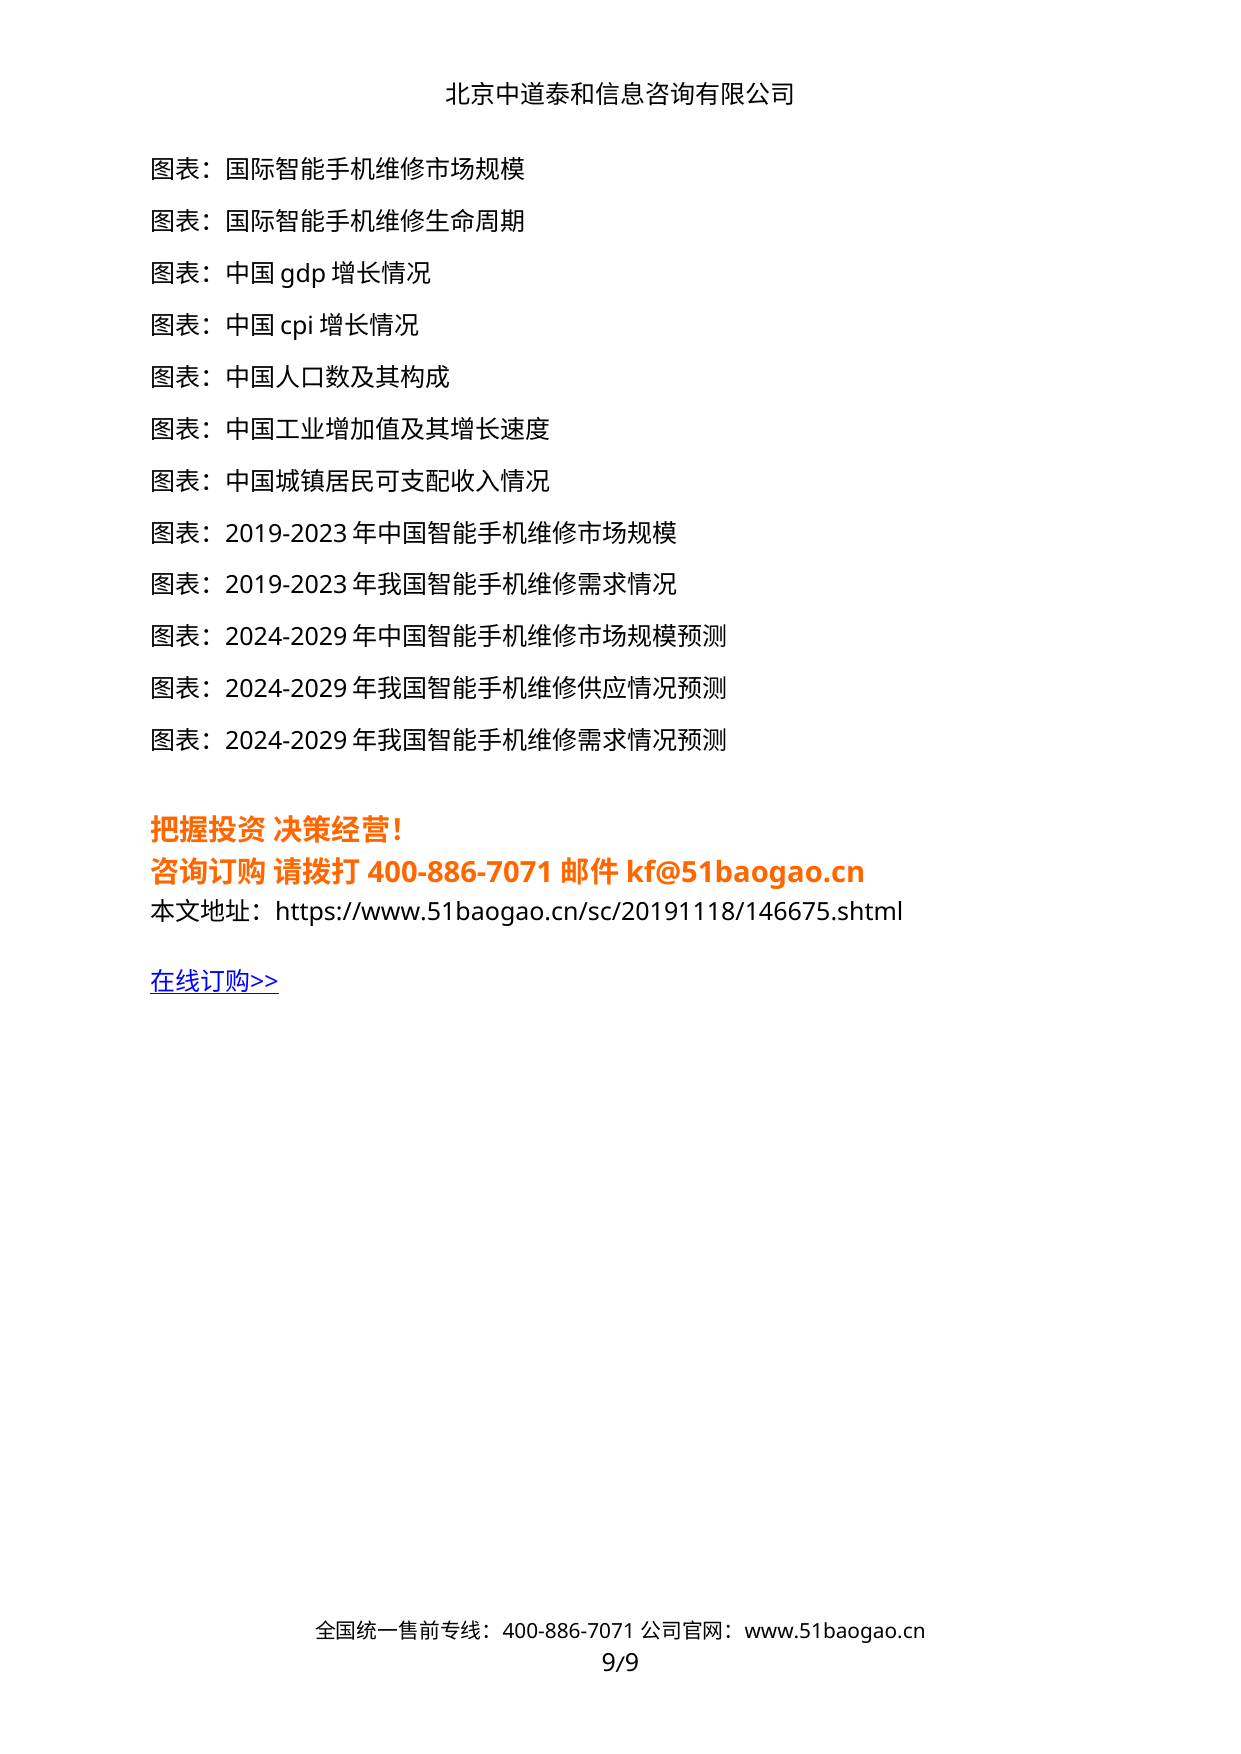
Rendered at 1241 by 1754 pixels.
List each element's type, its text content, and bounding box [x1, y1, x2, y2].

text 图表：国际智能手机维修生命周期 [150, 202, 1090, 238]
text 把握投资 决策经营！咨询订购 请拨打 400-886-7071 邮件 kf@51baogao.cn本文地址：https://www.51baogao.cn/sc/20191118/146675.shtml [150, 772, 1090, 927]
text 图表：国际智能手机维修市场规模 [150, 150, 1090, 186]
text 图表：2019-2023年中国智能手机维修市场规模 [150, 513, 1090, 549]
text 图表：2024-2029年我国智能手机维修需求情况预测 [150, 721, 1090, 757]
text 图表：中国cpi增长情况 [150, 306, 1090, 342]
text 图表：中国工业增加值及其增长速度 [150, 409, 1090, 446]
text 图表：中国城镇居民可支配收入情况 [150, 461, 1090, 497]
text 图表：2024-2029年我国智能手机维修供应情况预测 [150, 669, 1090, 705]
text 在线订购>> [150, 927, 1090, 998]
text 图表：2019-2023年我国智能手机维修需求情况 [150, 565, 1090, 601]
text 图表：2024-2029年中国智能手机维修市场规模预测 [150, 617, 1090, 653]
text 图表：中国人口数及其构成 [150, 357, 1090, 394]
text 图表：中国gdp增长情况 [150, 254, 1090, 290]
